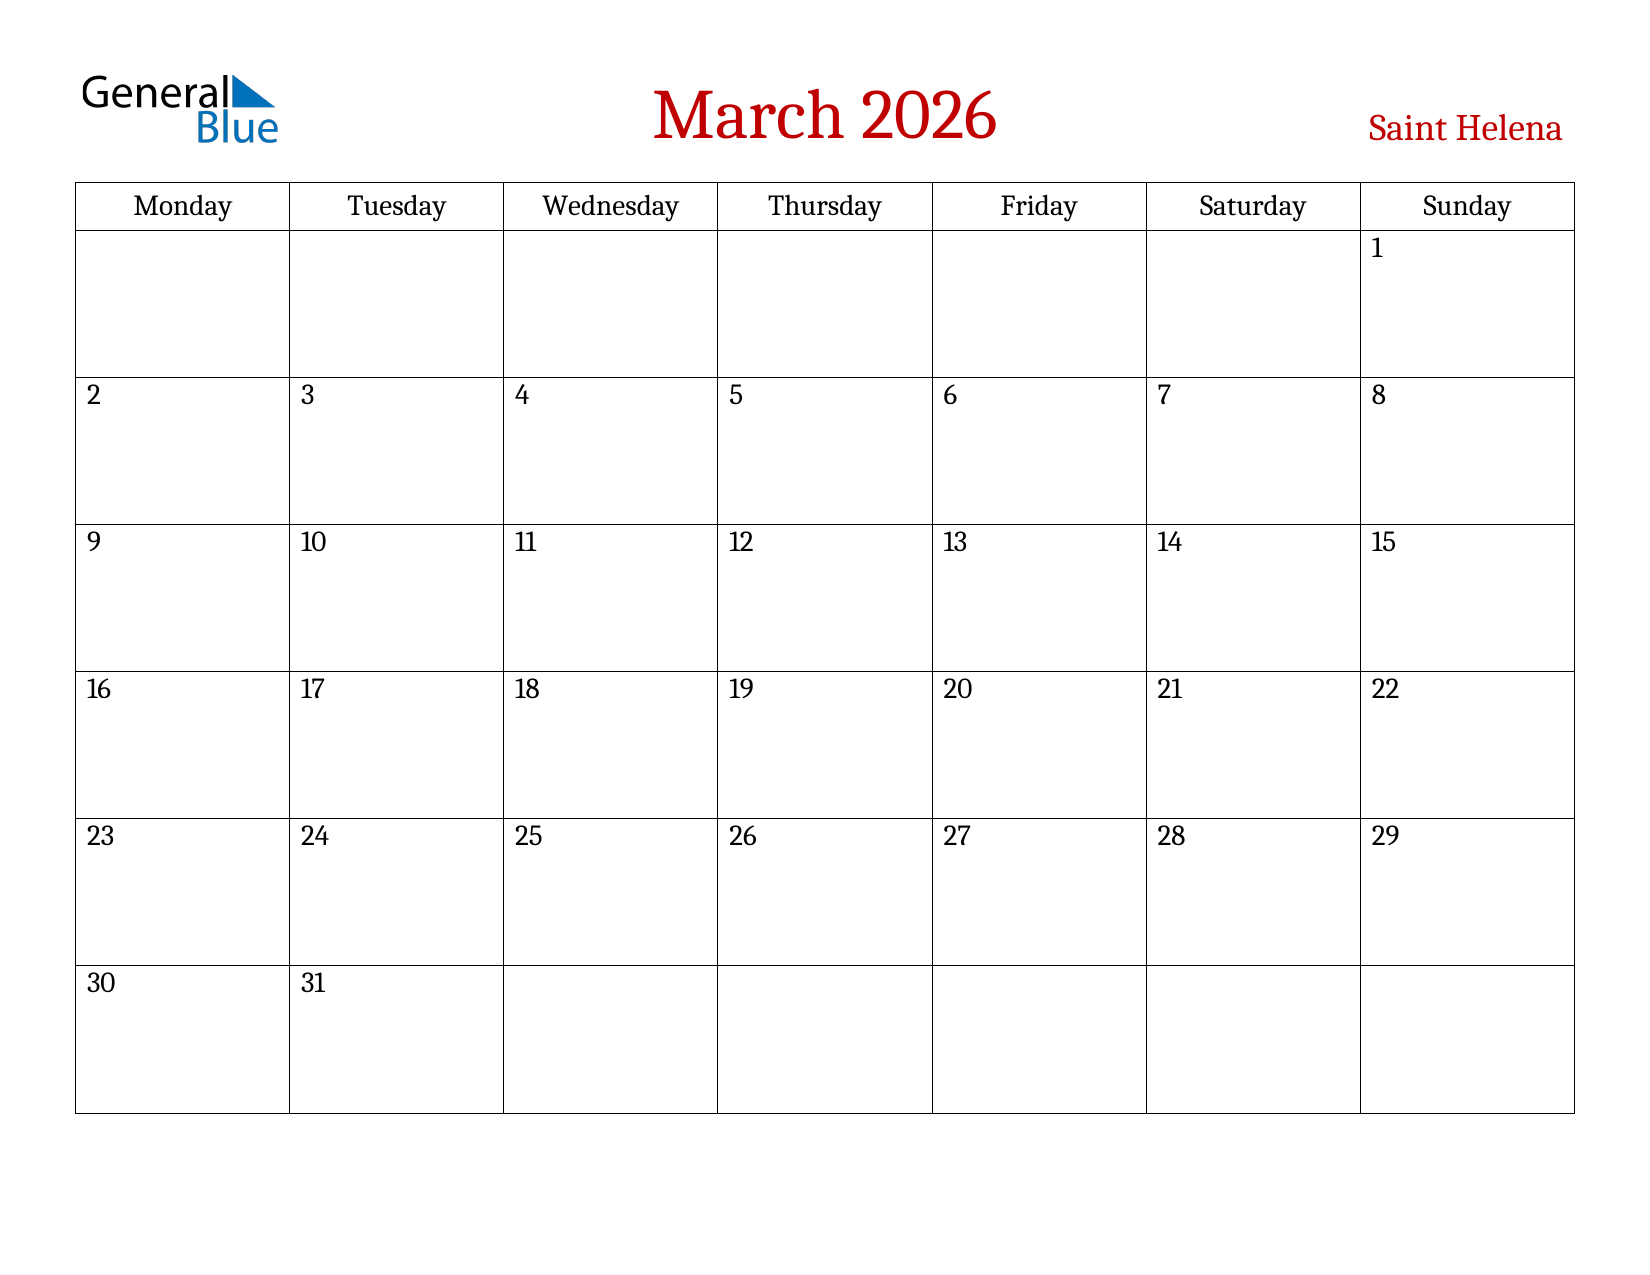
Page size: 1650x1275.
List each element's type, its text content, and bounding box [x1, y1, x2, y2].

table_cell [504, 412, 717, 524]
table_cell [1361, 412, 1574, 524]
table_cell 26 [718, 819, 932, 853]
table_cell Sunday [1361, 183, 1574, 230]
table_cell [504, 853, 717, 965]
table_cell [718, 231, 932, 264]
table_cell [933, 966, 1146, 1000]
table_cell [933, 559, 1146, 671]
table_cell [718, 966, 932, 1000]
table_cell 7 [1147, 378, 1360, 412]
table_cell [933, 1000, 1146, 1112]
table_cell 17 [290, 672, 503, 706]
table_cell [718, 1000, 932, 1112]
table_cell 16 [76, 672, 289, 706]
table_cell 31 [290, 966, 503, 1000]
table_cell 2 [76, 378, 289, 412]
table_cell 8 [1361, 378, 1574, 412]
table_cell [504, 966, 717, 1000]
table_cell [290, 231, 503, 264]
table_cell [718, 412, 932, 524]
table_cell [504, 265, 717, 377]
table_cell 19 [718, 672, 932, 706]
table_cell [1147, 1000, 1360, 1112]
table_cell [933, 231, 1146, 264]
table_cell [933, 853, 1146, 965]
table_header [76, 75, 503, 182]
table_cell 12 [718, 525, 932, 559]
table_cell [76, 412, 289, 524]
table_cell 11 [504, 525, 717, 559]
table_cell 20 [933, 672, 1146, 706]
table_cell [290, 853, 503, 965]
table_cell 28 [1147, 819, 1360, 853]
table_cell [76, 853, 289, 965]
table_cell [718, 559, 932, 671]
table_cell [933, 412, 1146, 524]
table_cell [1361, 265, 1574, 377]
table_cell 1 [1361, 231, 1574, 264]
table_cell [76, 265, 289, 377]
table_cell [76, 1000, 289, 1112]
table_cell 18 [504, 672, 717, 706]
table_header March 2026 [504, 75, 1146, 182]
table_cell [1361, 559, 1574, 671]
table_cell 21 [1147, 672, 1360, 706]
table_cell [1361, 1000, 1574, 1112]
table_cell 9 [76, 525, 289, 559]
table_cell Wednesday [504, 183, 717, 230]
table_cell [1361, 706, 1574, 818]
table_cell [1361, 853, 1574, 965]
picture [82, 75, 278, 143]
table_cell 30 [76, 966, 289, 1000]
table_cell Thursday [718, 183, 932, 230]
table_cell [718, 706, 932, 818]
table_cell [290, 1000, 503, 1112]
table_cell [504, 231, 717, 264]
table_cell 6 [933, 378, 1146, 412]
table_cell 4 [504, 378, 717, 412]
table_cell 23 [76, 819, 289, 853]
table_cell [1147, 706, 1360, 818]
table_cell 13 [933, 525, 1146, 559]
table_cell 29 [1361, 819, 1574, 853]
table_cell [290, 265, 503, 377]
table_cell [76, 559, 289, 671]
table_cell 15 [1361, 525, 1574, 559]
table_cell [1361, 966, 1574, 1000]
table_cell 25 [504, 819, 717, 853]
table_cell [1147, 559, 1360, 671]
table_cell [1147, 412, 1360, 524]
table_cell Friday [933, 183, 1146, 230]
table_cell [1147, 231, 1360, 264]
table_cell [933, 265, 1146, 377]
table_cell [504, 1000, 717, 1112]
table_cell 27 [933, 819, 1146, 853]
table_cell 3 [290, 378, 503, 412]
table_cell [76, 706, 289, 818]
table_cell 24 [290, 819, 503, 853]
table_cell [504, 559, 717, 671]
table_cell [1147, 966, 1360, 1000]
table_cell [718, 265, 932, 377]
table_cell 10 [290, 525, 503, 559]
table_cell [76, 231, 289, 264]
table_cell [1147, 853, 1360, 965]
table_cell [290, 559, 503, 671]
table_header Saint Helena [1146, 75, 1574, 182]
table_cell 14 [1147, 525, 1360, 559]
table_cell [718, 853, 932, 965]
table_cell 22 [1361, 672, 1574, 706]
table_cell Saturday [1147, 183, 1360, 230]
table_cell Tuesday [290, 183, 503, 230]
table_cell [290, 706, 503, 818]
table_cell [1147, 265, 1360, 377]
table_cell Monday [76, 183, 289, 230]
table_cell [933, 706, 1146, 818]
table_cell [504, 706, 717, 818]
table_cell [290, 412, 503, 524]
table_cell 5 [718, 378, 932, 412]
